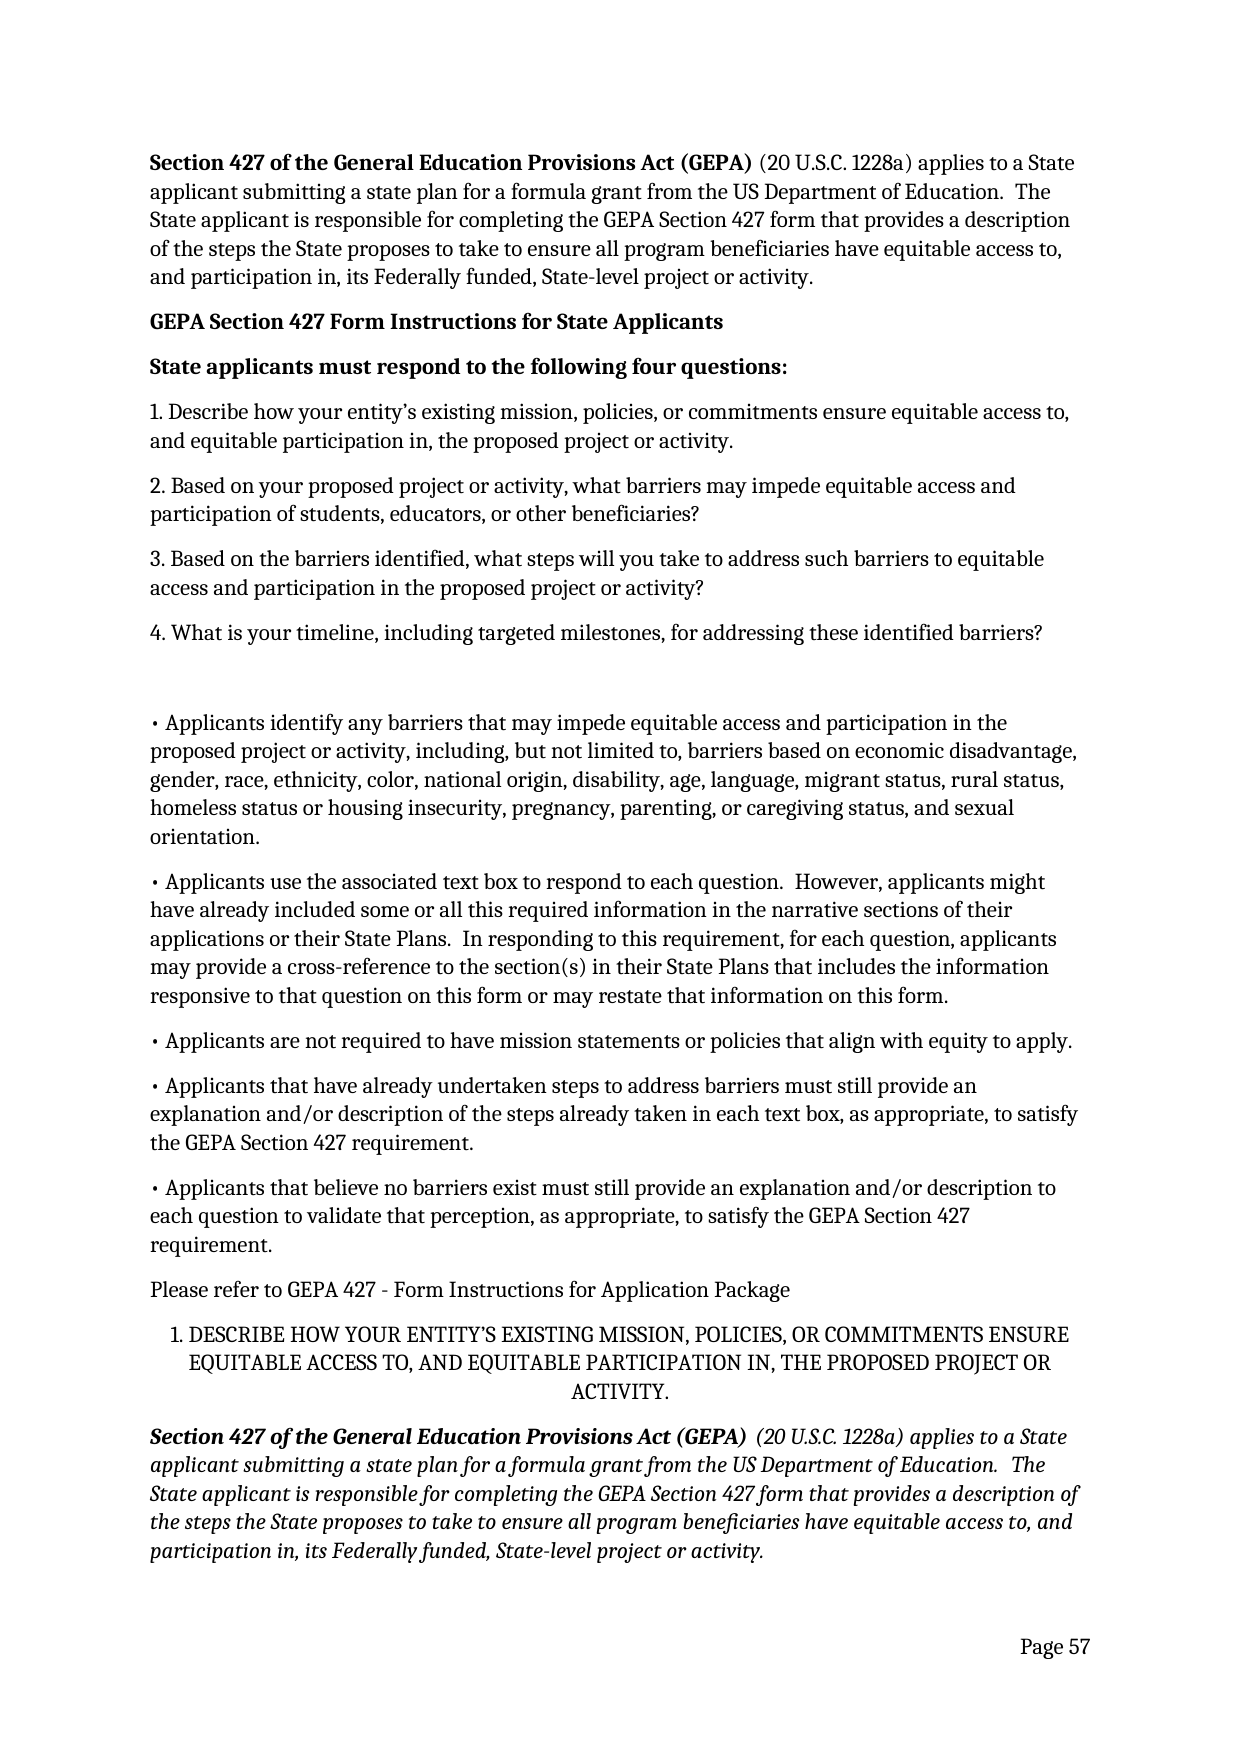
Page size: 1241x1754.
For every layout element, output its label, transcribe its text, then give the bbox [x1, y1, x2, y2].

subtitle 1. Describe how your entity’s existing mission, policies, or commitments ensure equitable access to, and equitable participation in, the proposed project or activity. [150, 1322, 1090, 1405]
text GEPA Section 427 Form Instructions for State Applicants [150, 309, 1090, 335]
text • Applicants that believe no barriers exist must still provide an explanation and/or description to each question to validate that perception, as appropriate, to satisfy the GEPA Section 427 requirement. [150, 1175, 1090, 1258]
text Please refer to GEPA 427 - Form Instructions for Application Package [150, 1277, 1090, 1303]
text Section 427 of the General Education Provisions Act (GEPA) (20 U.S.C. 1228a) applies to a State applicant submitting a state plan for a formula grant from the US Department of Education. The State applicant is responsible for completing the GEPA Section 427 form that provides a description of the steps the State proposes to take to ensure all program beneficiaries have equitable access to, and participation in, its Federally funded, State-level project or activity. [150, 1424, 1090, 1564]
text • Applicants are not required to have mission statements or policies that align with equity to apply. [150, 1028, 1090, 1054]
text 2. Based on your proposed project or activity, what barriers may impede equitable access and participation of students, educators, or other beneficiaries? [150, 473, 1090, 527]
text • Applicants identify any barriers that may impede equitable access and participation in the proposed project or activity, including, but not limited to, barriers based on economic disadvantage, gender, race, ethnicity, color, national origin, disability, age, language, migrant status, rural status, homeless status or housing insecurity, pregnancy, parenting, or caregiving status, and sexual orientation. [150, 710, 1090, 850]
text 3. Based on the barriers identified, what steps will you take to address such barriers to equitable access and participation in the proposed project or activity? [150, 546, 1090, 601]
text 4. What is your timeline, including targeted milestones, for addressing these identified barriers? [150, 620, 1090, 646]
text State applicants must respond to the following four questions: [150, 354, 1090, 380]
text Section 427 of the General Education Provisions Act (GEPA) (20 U.S.C. 1228a) applies to a State applicant submitting a state plan for a formula grant from the US Department of Education. The State applicant is responsible for completing the GEPA Section 427 form that provides a description of the steps the State proposes to take to ensure all program beneficiaries have equitable access to, and participation in, its Federally funded, State-level project or activity. [150, 150, 1090, 290]
text • Applicants that have already undertaken steps to address barriers must still provide an explanation and/or description of the steps already taken in each text box, as appropriate, to satisfy the GEPA Section 427 requirement. [150, 1073, 1090, 1156]
text • Applicants use the associated text box to respond to each question. However, applicants might have already included some or all this required information in the narrative sections of their applications or their State Plans. In responding to this requirement, for each question, applicants may provide a cross-reference to the section(s) in their State Plans that includes the information responsive to that question on this form or may restate that information on this form. [150, 869, 1090, 1009]
text 1. Describe how your entity’s existing mission, policies, or commitments ensure equitable access to, and equitable participation in, the proposed project or activity. [150, 399, 1090, 454]
